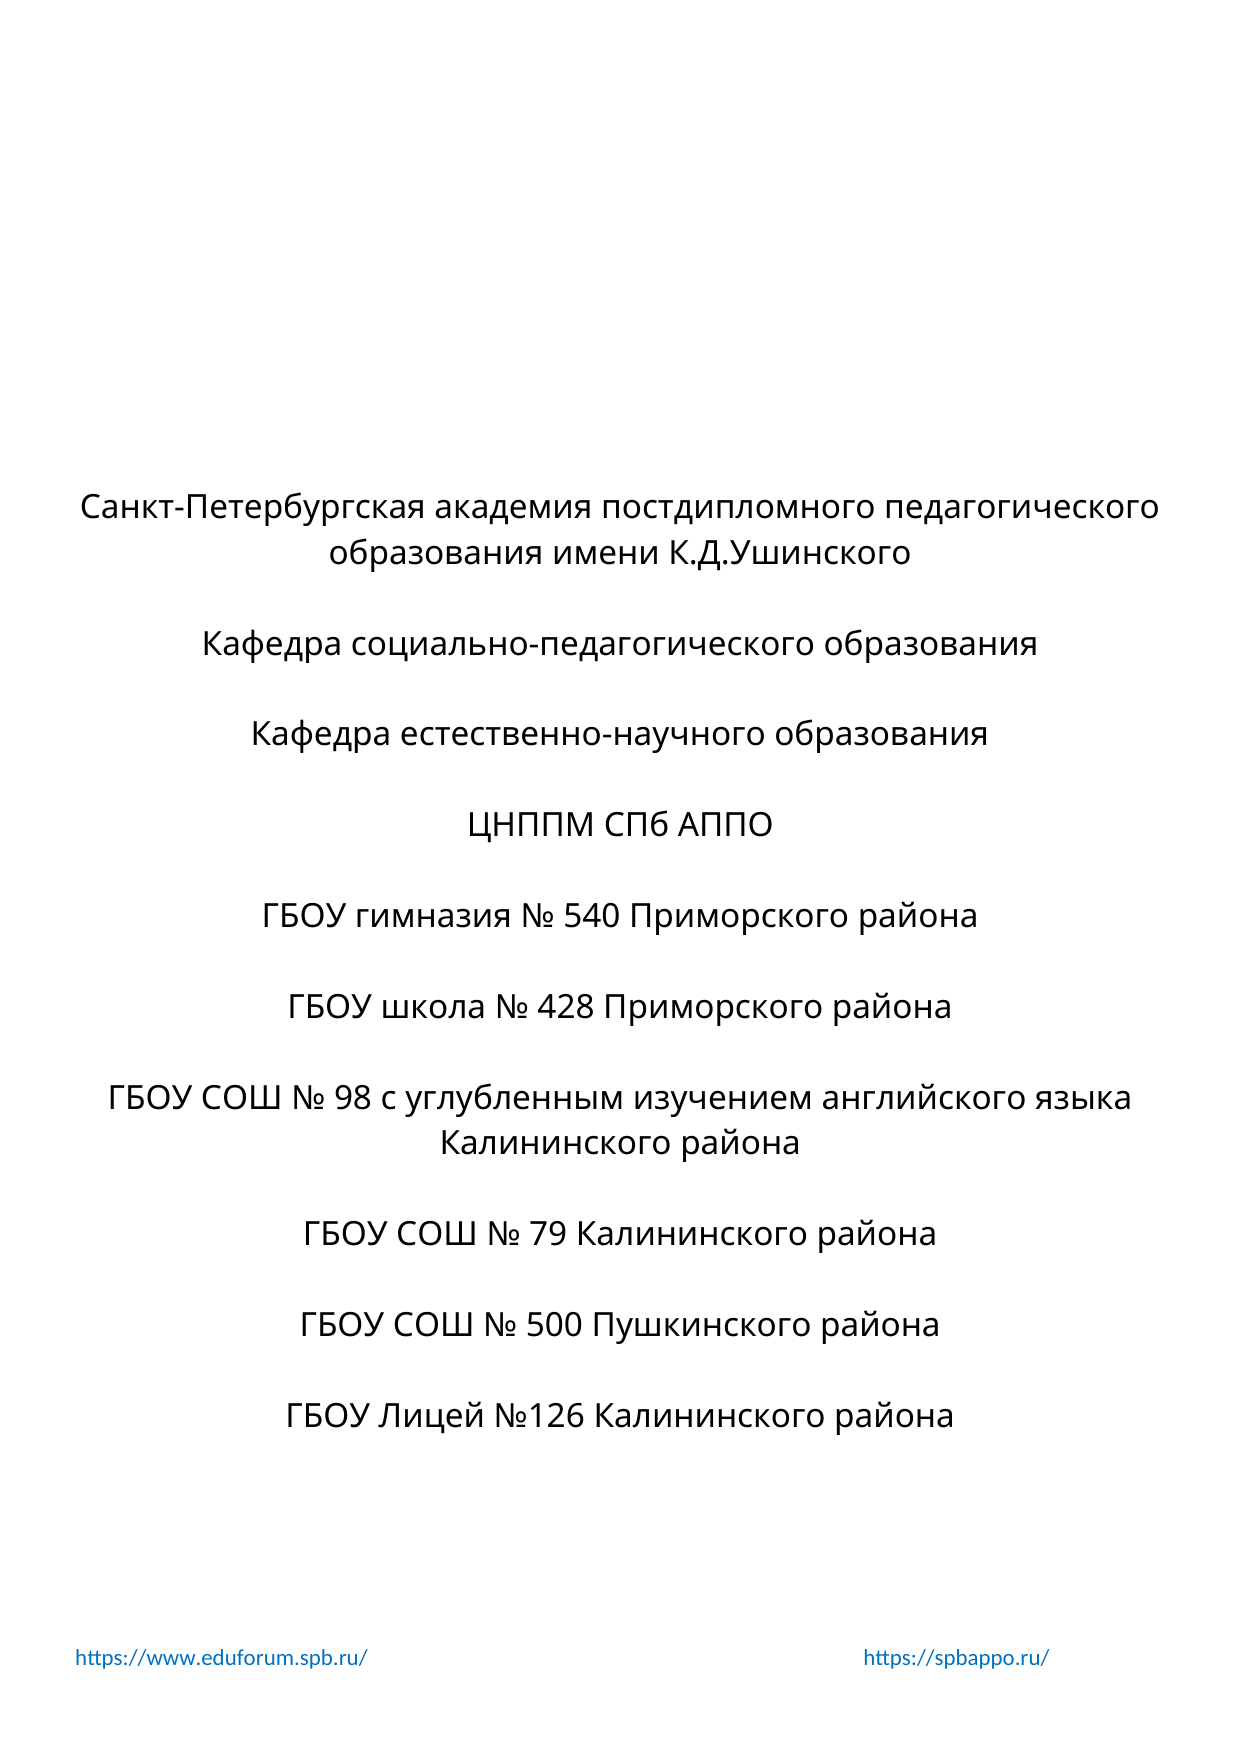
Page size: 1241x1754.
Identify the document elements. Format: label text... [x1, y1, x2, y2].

text ГБОУ школа № 428 Приморского района [75, 983, 1165, 1028]
text ГБОУ СОШ № 79 Калининского района [75, 1210, 1165, 1255]
text ГБОУ гимназия № 540 Приморского района [75, 892, 1165, 937]
text ГБОУ Лицей №126 Калининского района [75, 1391, 1165, 1437]
text ГБОУ СОШ № 500 Пушкинского района [75, 1301, 1165, 1346]
text Кафедра социально-педагогического образования [75, 619, 1165, 665]
text Санкт-Петербургская академия постдипломного педагогического образования имени К.Д.Ушинского [75, 483, 1165, 574]
text ГБОУ СОШ № 98 с углубленным изучением английского языка Калининского района [75, 1073, 1165, 1164]
text ЦНППМ СПб АППО [75, 801, 1165, 846]
text Кафедра естественно-научного образования [75, 710, 1165, 756]
